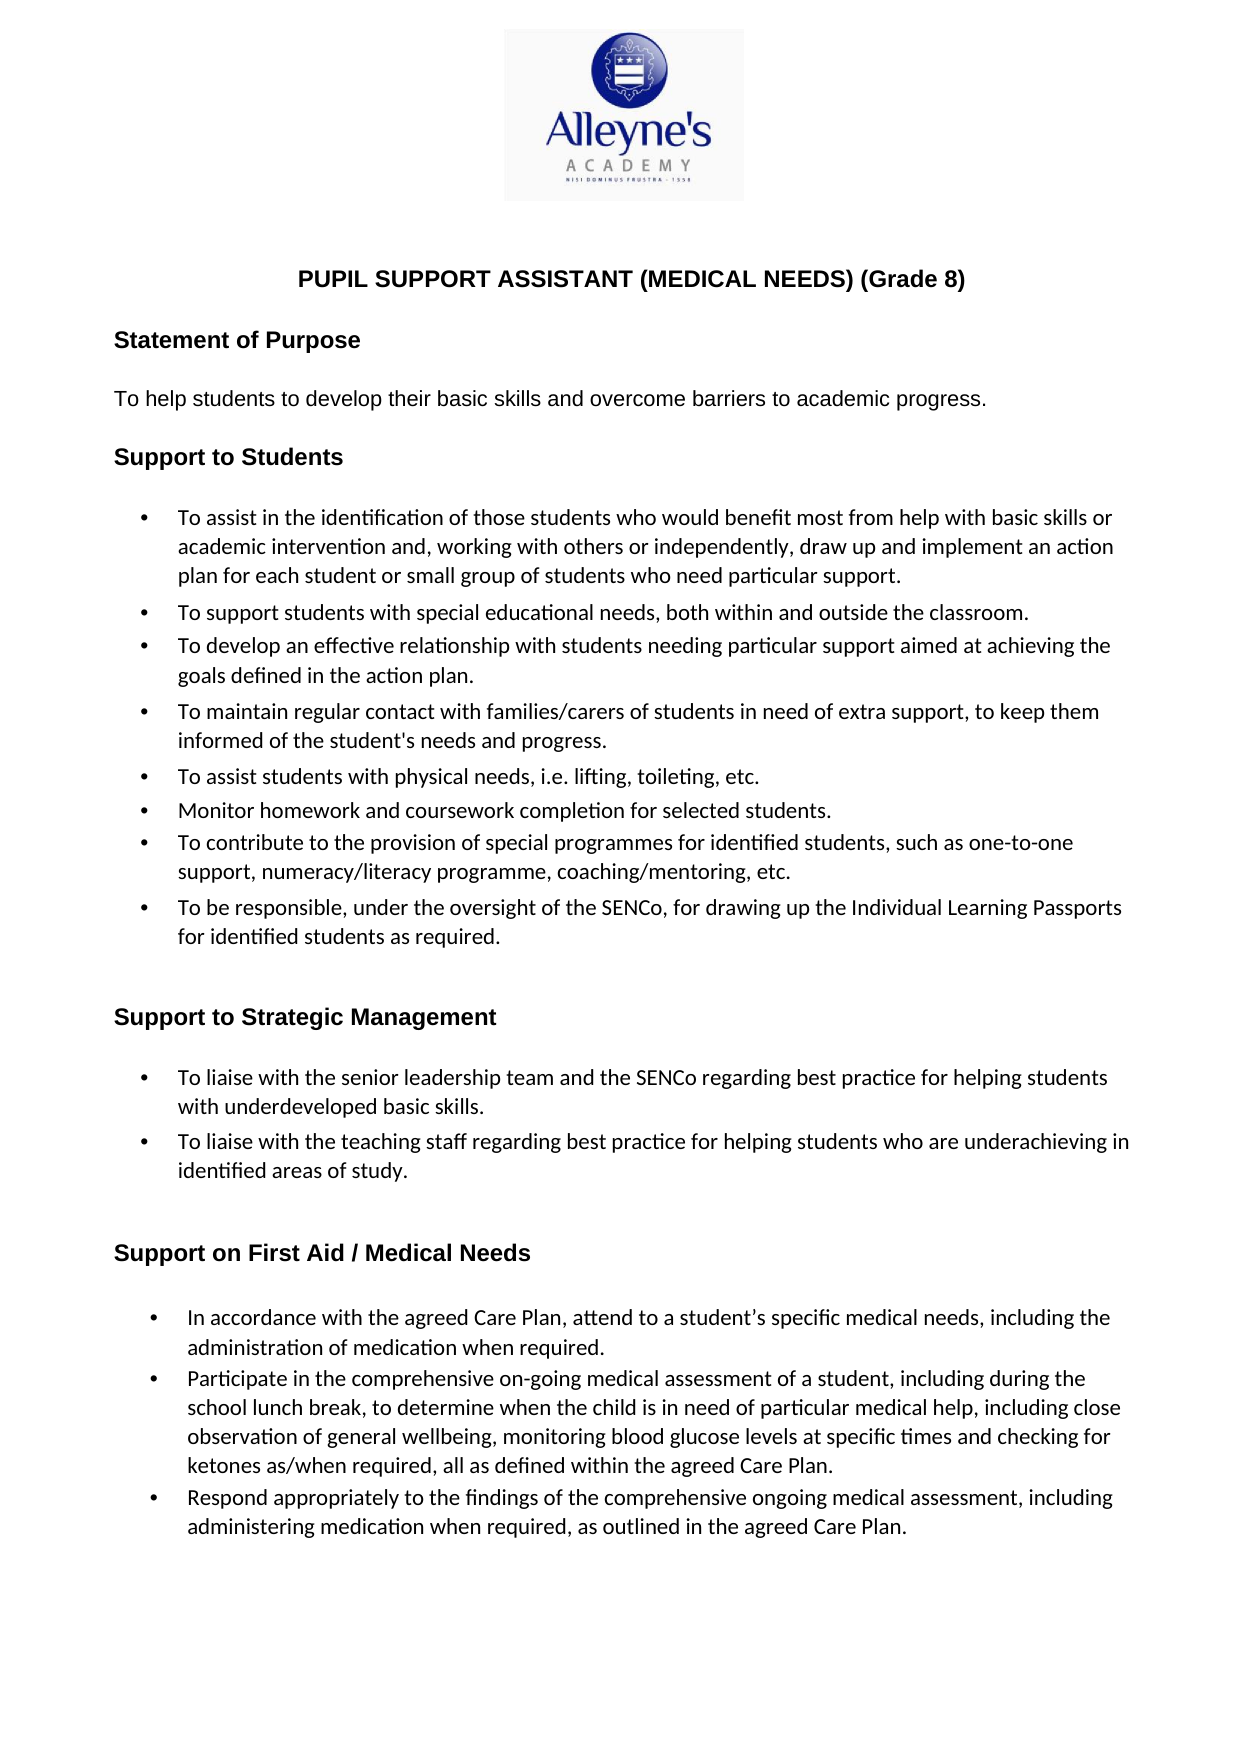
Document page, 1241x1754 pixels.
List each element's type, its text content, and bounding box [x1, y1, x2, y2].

list To assist in the identification of those students who would benefit most from help with basic skills or academic intervention and, working with others or independently, draw up and implement an action plan for each student or small group of students who need particular support. [140, 503, 1135, 589]
text Statement of Purpose [113, 326, 1144, 353]
list Monitor homework and coursework completion for selected students. [140, 796, 1135, 824]
subtitle Support to Strategic Management [113, 1003, 1144, 1031]
list To maintain regular contact with families/carers of students in need of extra support, to keep them informed of the student's needs and progress. [140, 697, 1135, 754]
list To develop an effective relationship with students needing particular support aimed at achieving the goals defined in the action plan. [140, 632, 1135, 689]
list To support students with special educational needs, both within and outside the classroom. [140, 598, 1135, 626]
list To be responsible, under the oversight of the SENCo, for drawing up the Individual Learning Passports for identified students as required. [140, 893, 1135, 950]
subtitle Support to Students [113, 443, 1144, 471]
subtitle Support on First Aid / Medical Needs [113, 1239, 1144, 1266]
list To liaise with the senior leadership team and the SENCo regarding best practice for helping students with underdeveloped basic skills. [140, 1063, 1135, 1120]
text PUPIL SUPPORT ASSISTANT (MEDICAL NEEDS) (Grade 8) [119, 265, 1144, 293]
list Respond appropriately to the findings of the comprehensive ongoing medical assessment, including administering medication when required, as outlined in the agreed Care Plan. [149, 1483, 1135, 1540]
picture [503, 28, 744, 201]
list To assist students with physical needs, i.e. lifting, toileting, etc. [140, 762, 1135, 791]
list To contribute to the provision of special programmes for identified students, such as one-to-one support, numeracy/literacy programme, coaching/mentoring, etc. [140, 828, 1135, 885]
list Participate in the comprehensive on-going medical assessment of a student, including during the school lunch break, to determine when the child is in need of particular medical help, including close observation of general wellbeing, monitoring blood glucose levels at specific times and checking for ketones as/when required, all as defined within the agreed Care Plan. [149, 1364, 1135, 1479]
text To help students to develop their basic skills and overcome barriers to academic progress. [113, 386, 1144, 411]
list To liaise with the teaching staff regarding best practice for helping students who are underachieving in identified areas of study. [140, 1127, 1135, 1184]
list In accordance with the agreed Care Plan, attend to a student’s specific medical needs, including the administration of medication when required. [149, 1303, 1135, 1361]
